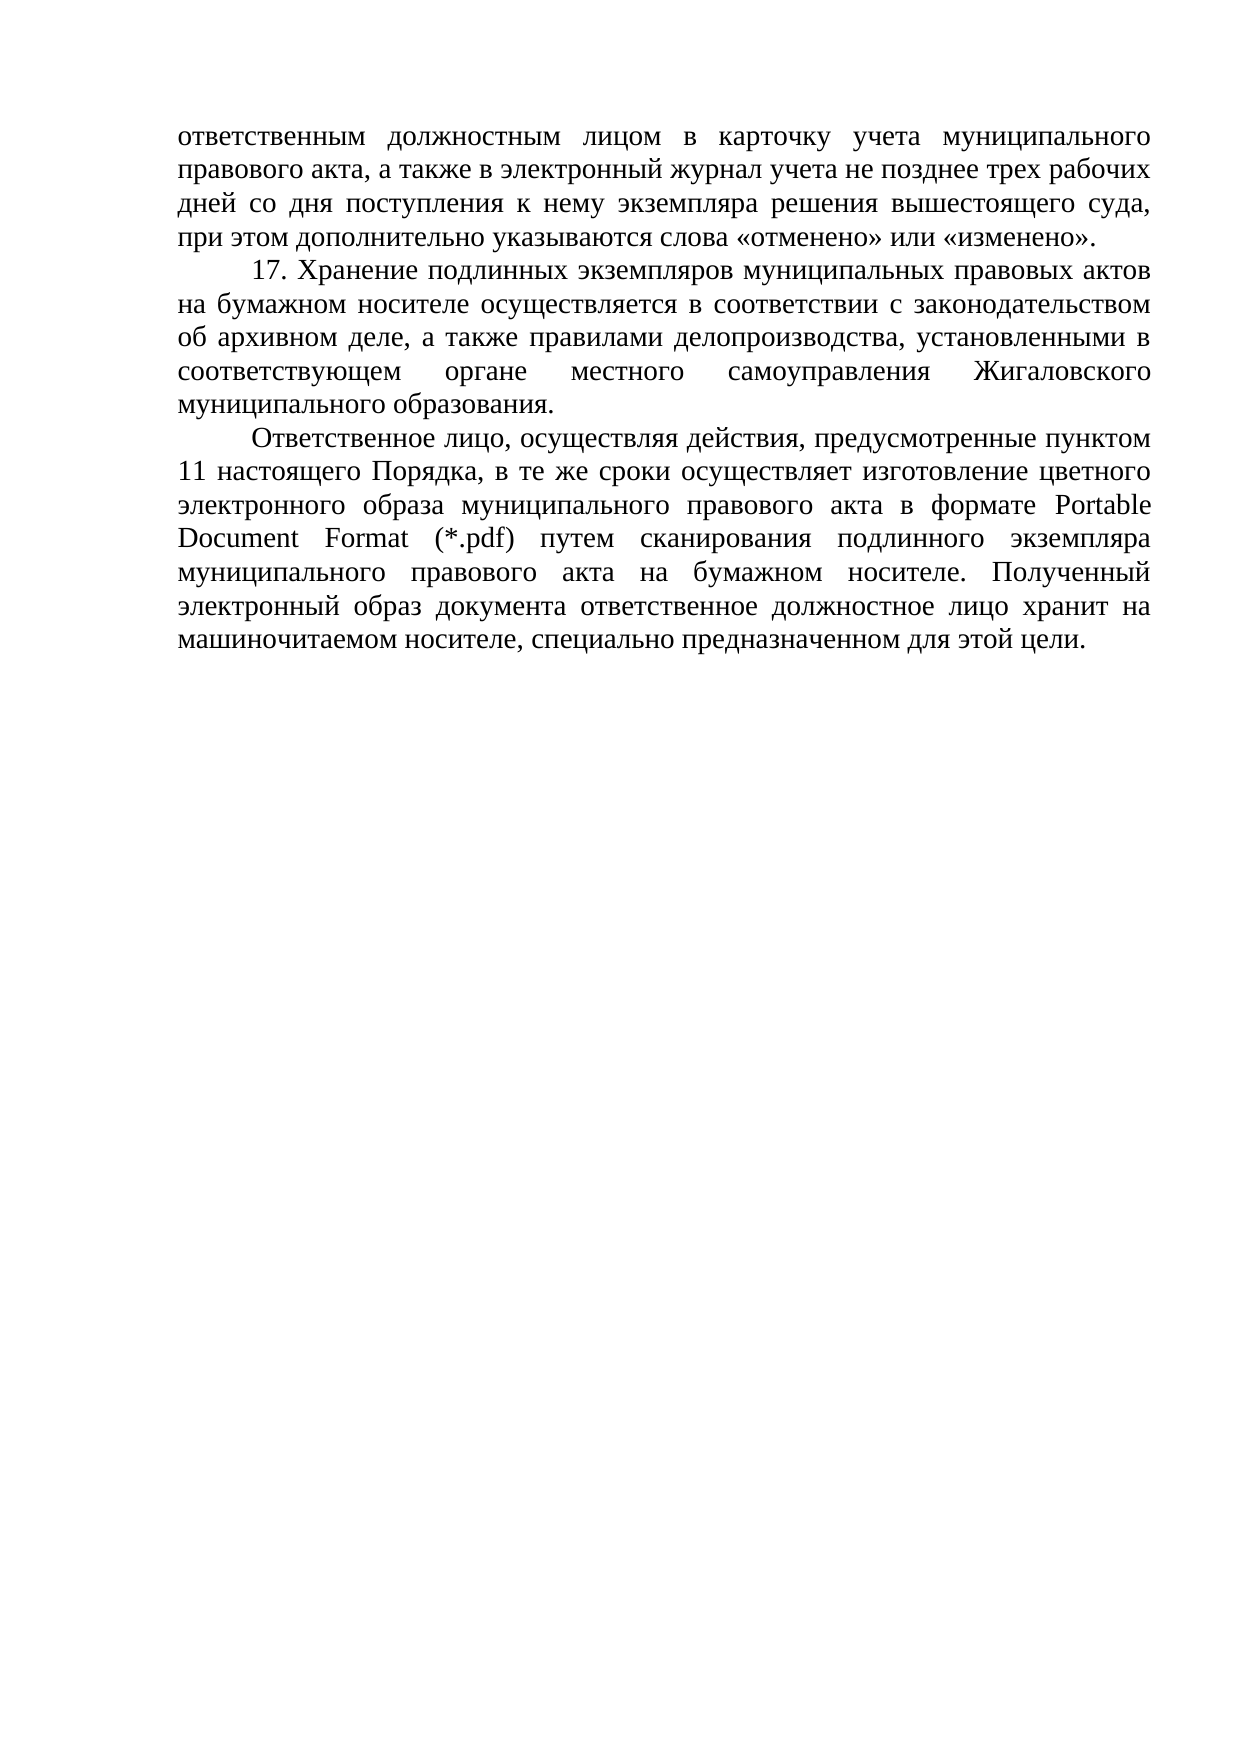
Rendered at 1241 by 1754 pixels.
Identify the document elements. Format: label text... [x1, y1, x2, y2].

text 17. Хранение подлинных экземпляров муниципальных правовых актов на бумажном носителе осуществляется в соответствии с законодательством об архивном деле, а также правилами делопроизводства, установленными в соответствующем органе местного самоуправления Жигаловского муниципального образования. [177, 252, 1152, 420]
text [177, 118, 1152, 252]
text Ответственное лицо, осуществляя действия, предусмотренные пунктом 11 настоящего Порядка, в те же сроки осуществляет изготовление цветного электронного образа муниципального правового акта в формате Portable Document Format (*.pdf) путем сканирования подлинного экземпляра муниципального правового акта на бумажном носителе. Полученный электронный образ документа ответственное должностное лицо хранит на машиночитаемом носителе, специально предназначенном для этой цели. [177, 420, 1152, 655]
